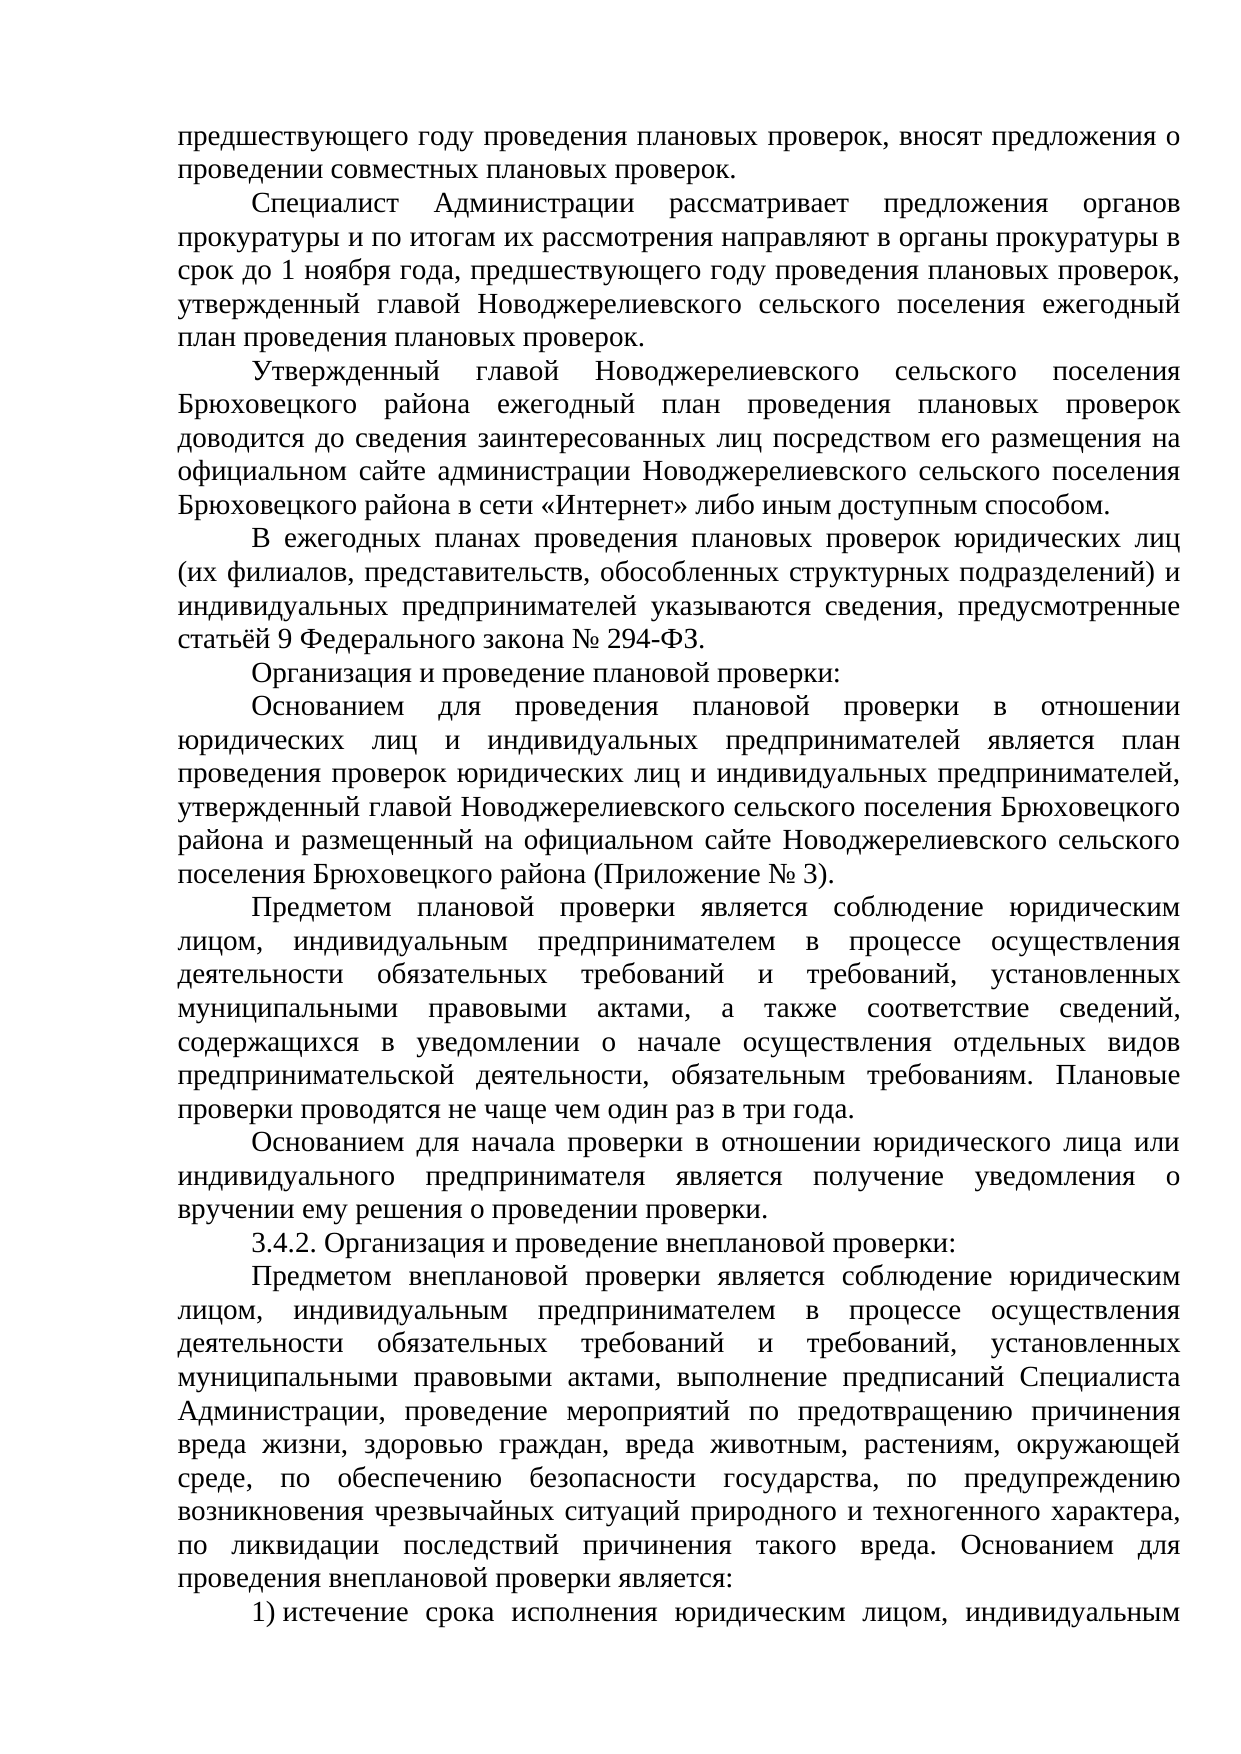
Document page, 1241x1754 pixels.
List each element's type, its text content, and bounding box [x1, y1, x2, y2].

text Специалист Администрации рассматривает предложения органов прокуратуры и по итогам их рассмотрения направляют в органы прокуратуры в срок до 1 ноября года, предшествующего году проведения плановых проверок, утвержденный главой Новоджерелиевского сельского поселения ежегодный план проведения плановых проверок. [177, 185, 1181, 353]
text 3.4.2. Организация и проведение внеплановой проверки: [177, 1225, 1181, 1258]
text В ежегодных планах проведения плановых проверок юридических лиц (их филиалов, представительств, обособленных структурных подразделений) и индивидуальных предпринимателей указываются сведения, предусмотренные статьёй 9 Федерального закона № 294-ФЗ. [177, 521, 1181, 655]
text Утвержденный главой Новоджерелиевского сельского поселения Брюховецкого района ежегодный план проведения плановых проверок доводится до сведения заинтересованных лиц посредством его размещения на официальном сайте администрации Новоджерелиевского сельского поселения Брюховецкого района в сети «Интернет» либо иным доступным способом. [177, 353, 1181, 521]
text Предметом внеплановой проверки является соблюдение юридическим лицом, индивидуальным предпринимателем в процессе осуществления деятельности обязательных требований и требований, установленных муниципальными правовыми актами, выполнение предписаний Специалиста Администрации, проведение мероприятий по предотвращению причинения вреда жизни, здоровью граждан, вреда животным, растениям, окружающей среде, по обеспечению безопасности государства, по предупреждению возникновения чрезвычайных ситуаций природного и техногенного характера, по ликвидации последствий причинения такого вреда. Основанием для проведения внеплановой проверки является: [177, 1258, 1181, 1594]
text Предметом плановой проверки является соблюдение юридическим лицом, индивидуальным предпринимателем в процессе осуществления деятельности обязательных требований и требований, установленных муниципальными правовыми актами, а также соответствие сведений, содержащихся в уведомлении о начале осуществления отдельных видов предпринимательской деятельности, обязательным требованиям. Плановые проверки проводятся не чаще чем один раз в три года. [177, 889, 1181, 1124]
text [177, 1594, 1181, 1627]
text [177, 118, 1181, 185]
text Организация и проведение плановой проверки: [177, 655, 1181, 688]
text Основанием для начала проверки в отношении юридического лица или индивидуального предпринимателя является получение уведомления о вручении ему решения о проведении проверки. [177, 1124, 1181, 1225]
text Основанием для проведения плановой проверки в отношении юридических лиц и индивидуальных предпринимателей является план проведения проверок юридических лиц и индивидуальных предпринимателей, утвержденный главой Новоджерелиевского сельского поселения Брюховецкого района и размещенный на официальном сайте Новоджерелиевского сельского поселения Брюховецкого района (Приложение № 3). [177, 688, 1181, 889]
